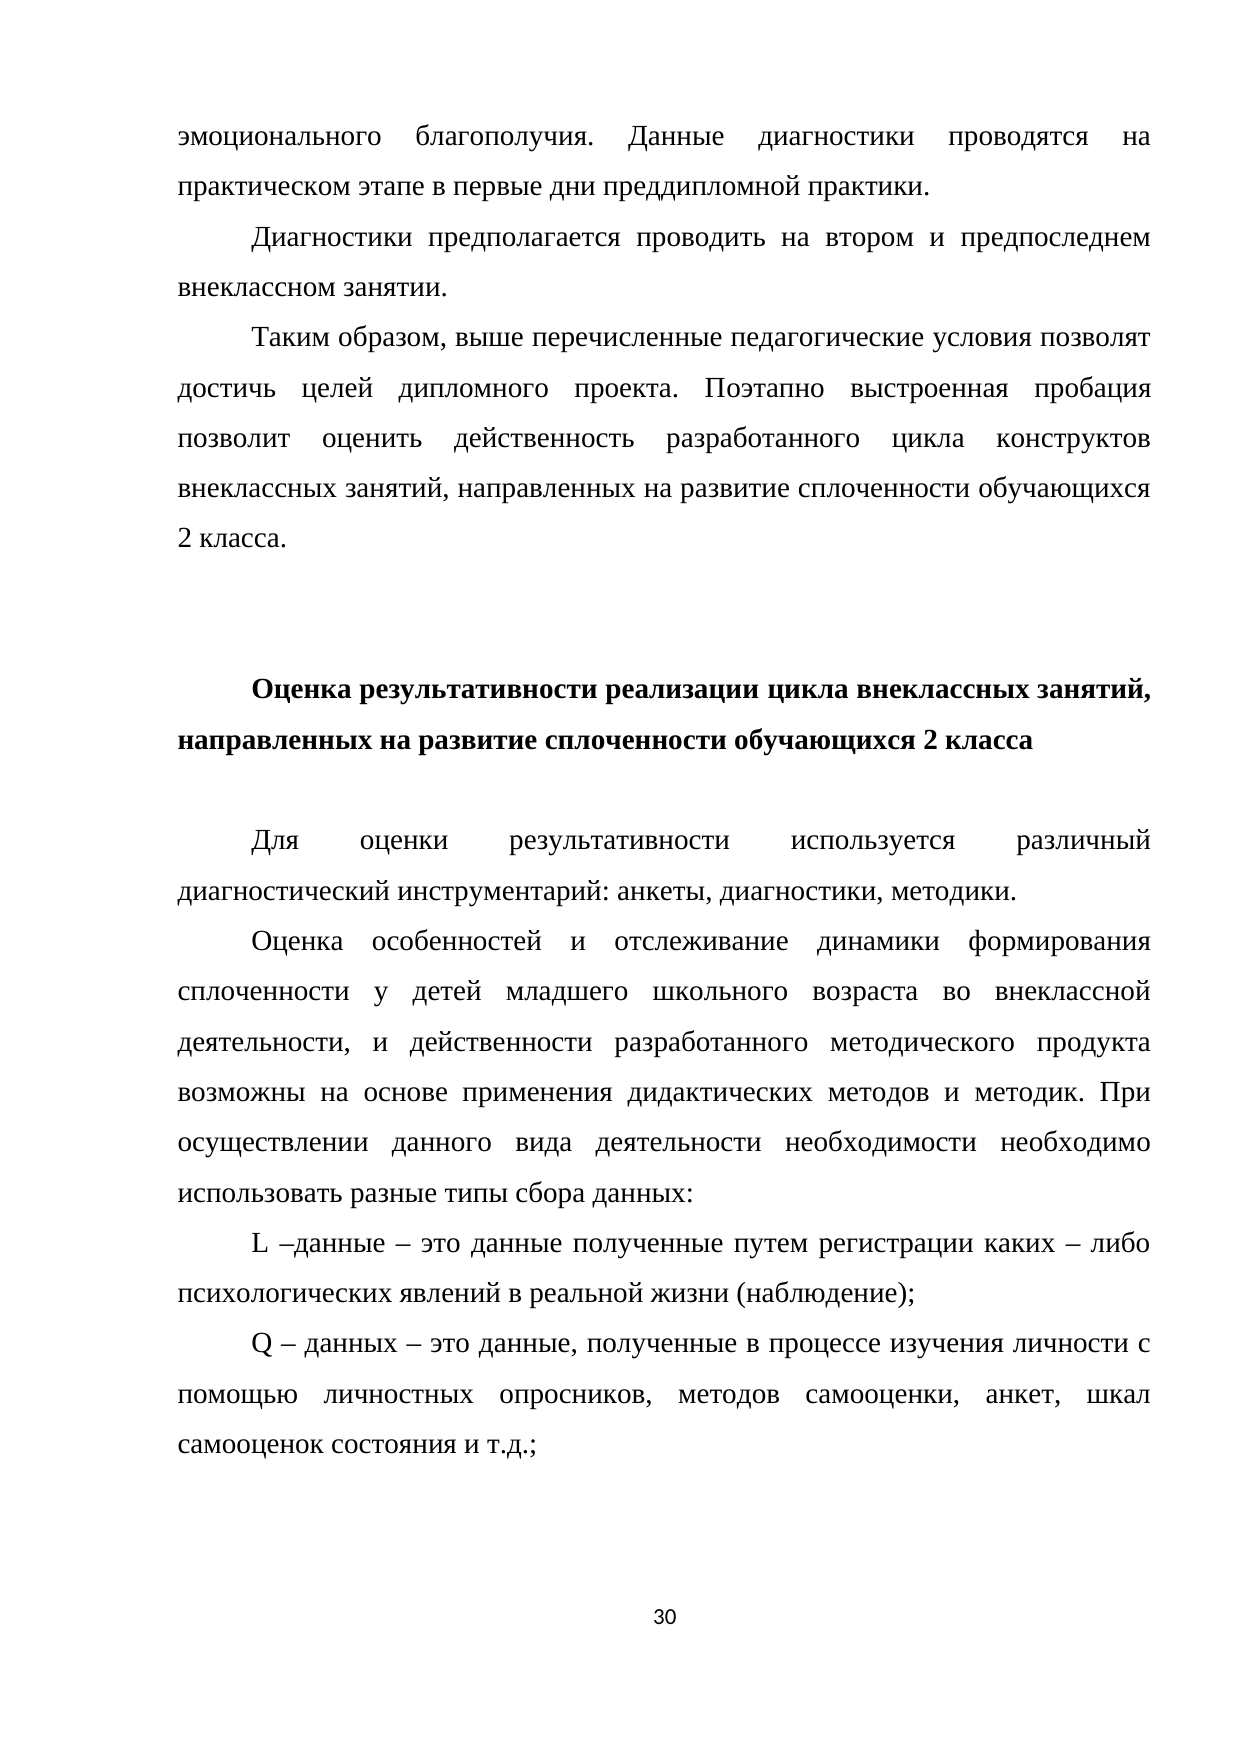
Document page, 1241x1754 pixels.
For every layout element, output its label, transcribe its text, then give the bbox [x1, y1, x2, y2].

text Таким образом, выше перечисленные педагогические условия позволят достичь целей дипломного проекта. Поэтапно выстроенная пробация позволит оценить действенность разработанного цикла конструктов внеклассных занятий, направленных на развитие сплоченности обучающихся 2 класса. [177, 319, 1152, 554]
text L –данные – это данные полученные путем регистрации каких – либо психологических явлений в реальной жизни (наблюдение); [177, 1225, 1152, 1309]
text Для оценки результативности используется различный диагностический инструментарий: анкеты, диагностики, методики. [177, 822, 1152, 906]
text Диагностики предполагается проводить на втором и предпоследнем внеклассном занятии. [177, 219, 1152, 303]
text Оценка особенностей и отслеживание динамики формирования сплоченности у детей младшего школьного возраста во внеклассной деятельности, и действенности разработанного методического продукта возможны на основе применения дидактических методов и методик. При осуществлении данного вида деятельности необходимости необходимо использовать разные типы сбора данных: [177, 923, 1152, 1208]
text Q – данных – это данные, полученные в процессе изучения личности с помощью личностных опросников, методов самооценки, анкет, шкал самооценок состояния и т.д.; [177, 1326, 1152, 1460]
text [177, 118, 1152, 202]
text Оценка результативности реализации цикла внеклассных занятий, направленных на развитие сплоченности обучающихся 2 класса [177, 672, 1152, 755]
